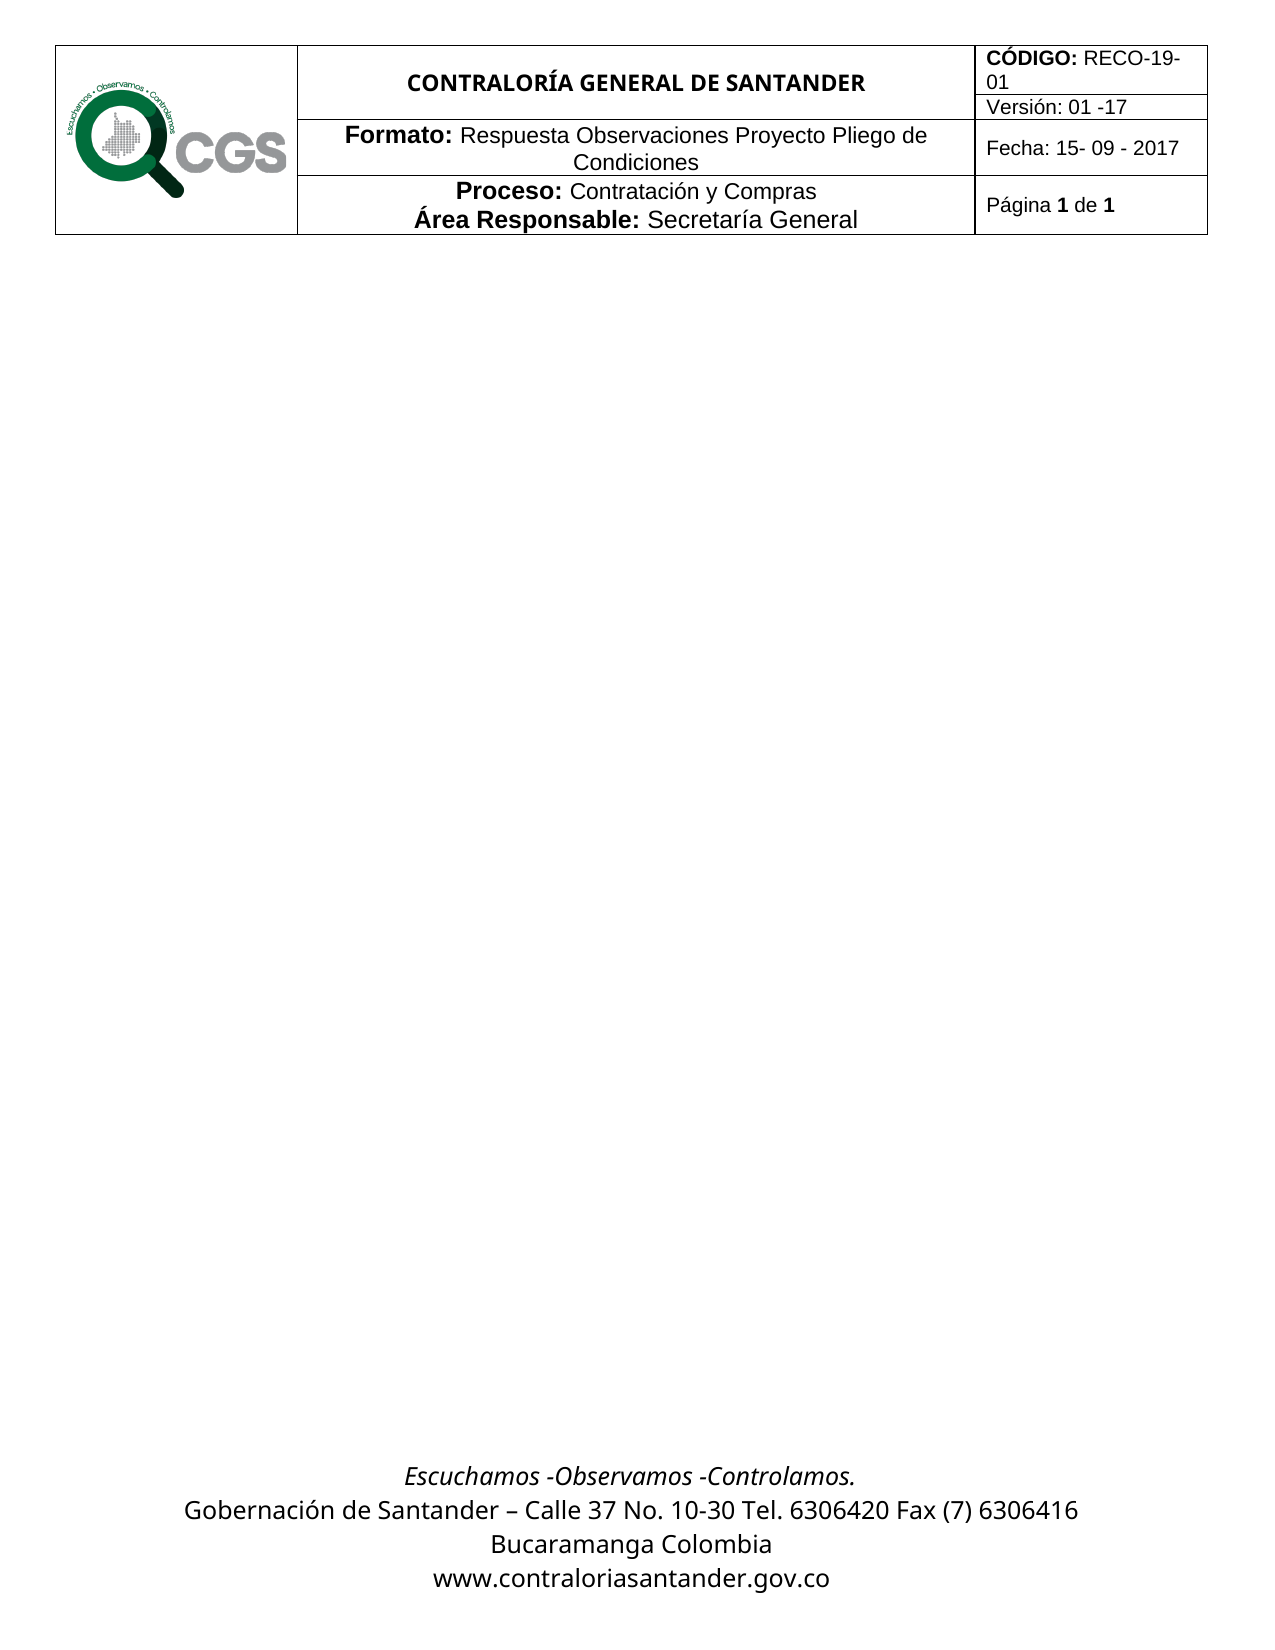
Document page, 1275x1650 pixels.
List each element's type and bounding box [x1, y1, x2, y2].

picture [66, 82, 287, 198]
